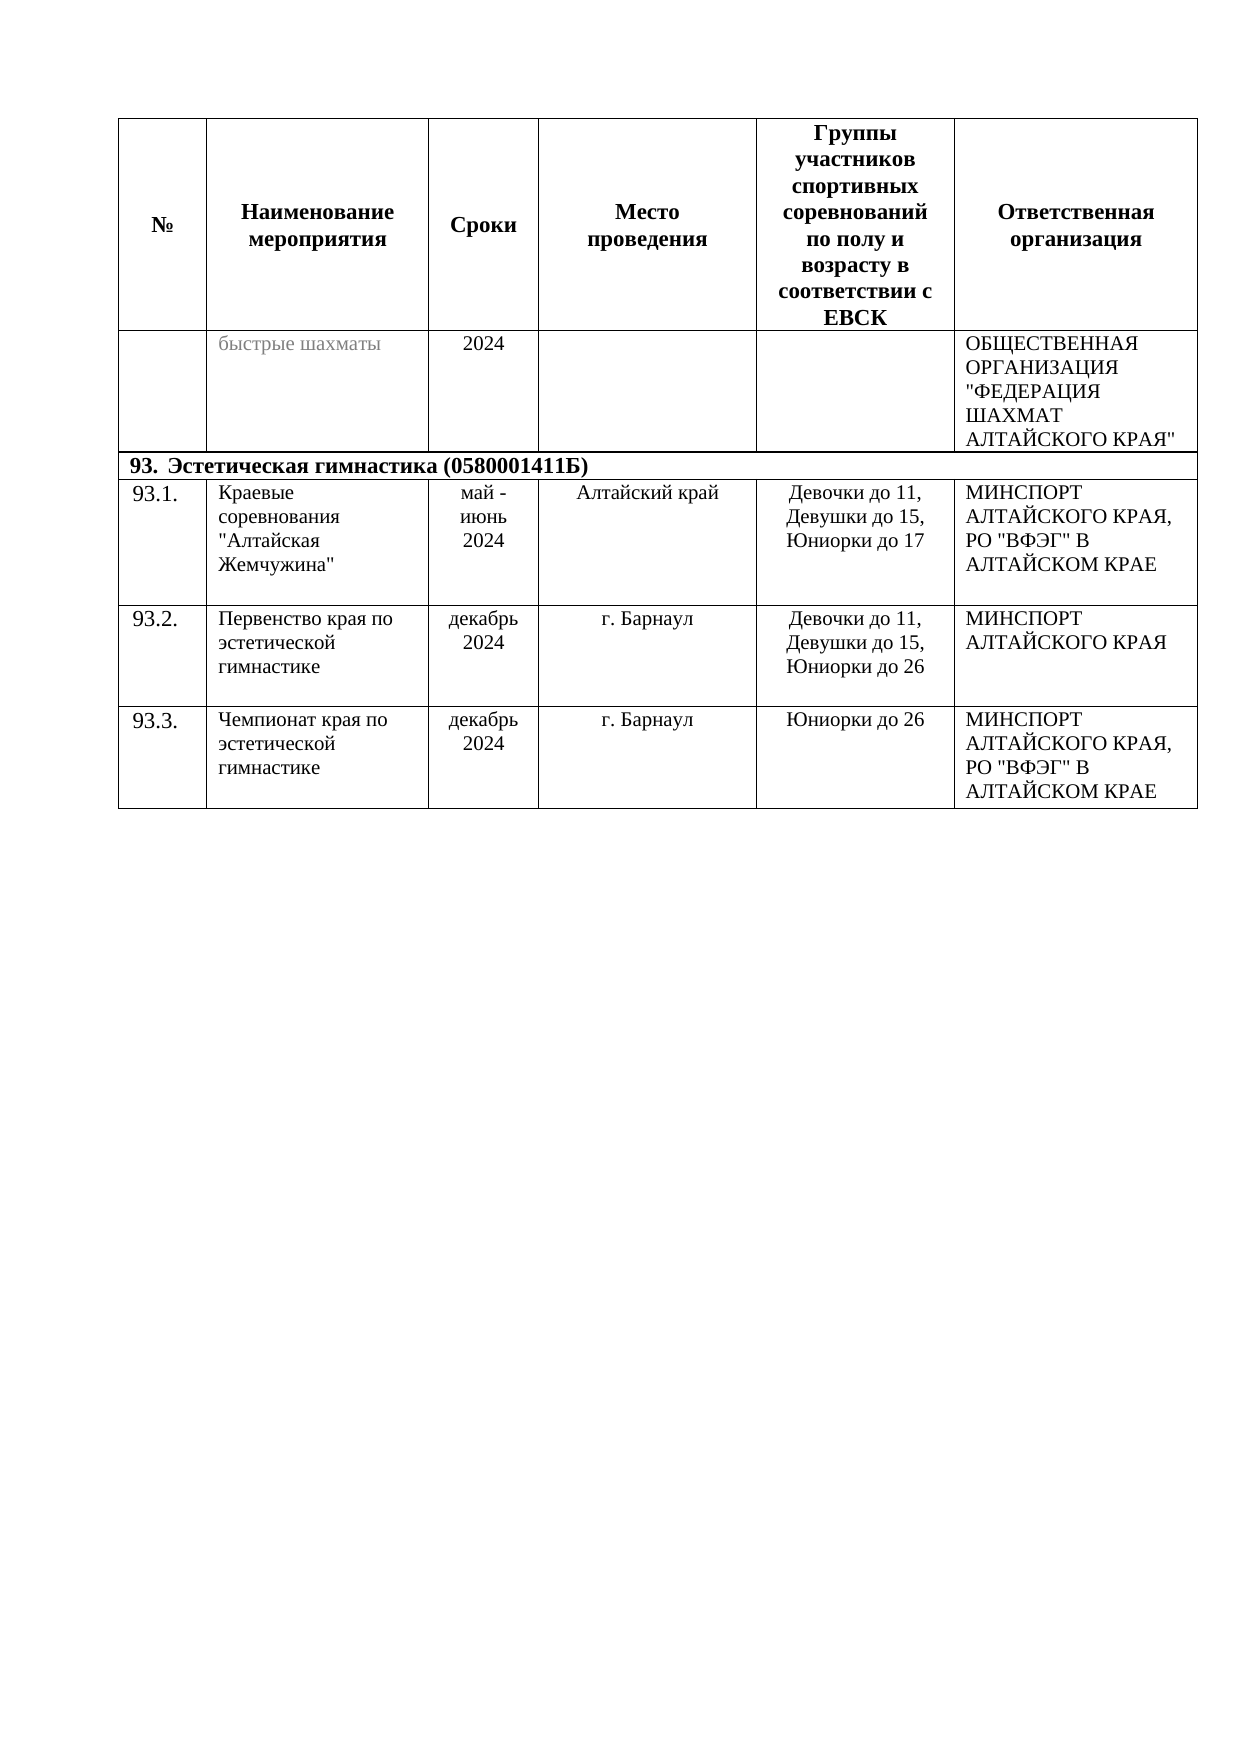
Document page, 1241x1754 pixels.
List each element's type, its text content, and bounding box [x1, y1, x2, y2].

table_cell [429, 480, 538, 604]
table_header Место проведения [539, 119, 756, 330]
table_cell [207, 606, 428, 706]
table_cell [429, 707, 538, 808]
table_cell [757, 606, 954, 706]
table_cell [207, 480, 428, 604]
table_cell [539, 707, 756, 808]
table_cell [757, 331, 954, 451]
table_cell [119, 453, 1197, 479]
table_header Группы участников спортивных соревнований по полу и возрасту в соответствии с ЕВСК [757, 119, 954, 330]
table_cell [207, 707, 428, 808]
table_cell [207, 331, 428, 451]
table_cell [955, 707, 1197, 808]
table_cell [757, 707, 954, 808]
table_header Наименование мероприятия [207, 119, 428, 330]
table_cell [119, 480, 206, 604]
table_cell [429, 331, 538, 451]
table_header Ответственная организация [955, 119, 1197, 330]
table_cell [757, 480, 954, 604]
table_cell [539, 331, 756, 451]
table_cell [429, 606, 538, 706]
table_header № [119, 119, 206, 330]
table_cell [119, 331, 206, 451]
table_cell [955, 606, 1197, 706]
table_header Сроки [429, 119, 538, 330]
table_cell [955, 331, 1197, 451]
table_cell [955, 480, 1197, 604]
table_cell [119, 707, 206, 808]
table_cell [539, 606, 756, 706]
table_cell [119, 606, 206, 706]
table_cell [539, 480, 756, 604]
